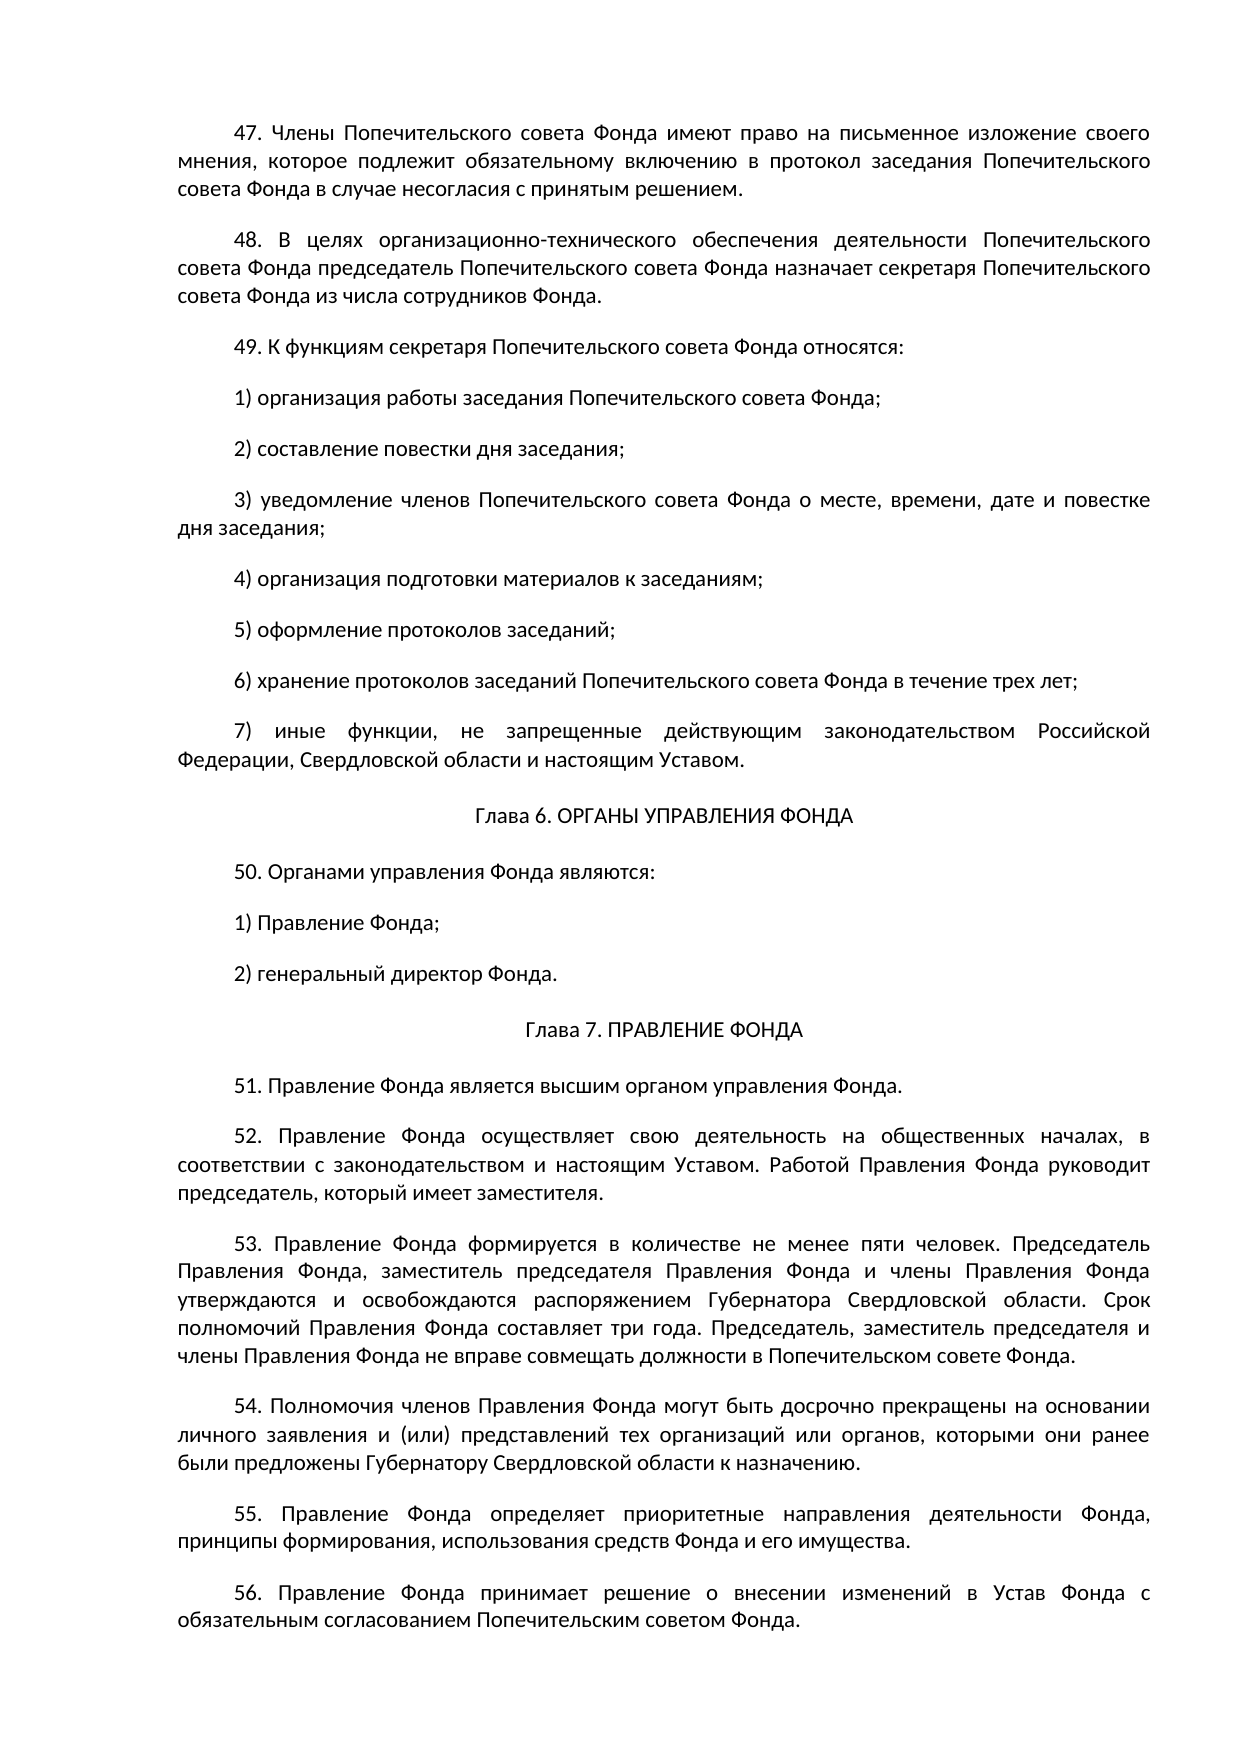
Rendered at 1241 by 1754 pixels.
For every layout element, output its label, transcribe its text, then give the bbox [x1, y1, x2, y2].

text 7) иные функции, не запрещенные действующим законодательством Российской Федерации, Свердловской области и настоящим Уставом. [177, 717, 1152, 773]
text Глава 6. ОРГАНЫ УПРАВЛЕНИЯ ФОНДА [177, 801, 1152, 829]
text 6) хранение протоколов заседаний Попечительского совета Фонда в течение трех лет; [177, 666, 1152, 694]
text 51. Правление Фонда является высшим органом управления Фонда. [177, 1071, 1152, 1099]
text 2) составление повестки дня заседания; [177, 434, 1152, 462]
text 54. Полномочия членов Правления Фонда могут быть досрочно прекращены на основании личного заявления и (или) представлений тех организаций или органов, которыми они ранее были предложены Губернатору Свердловской области к назначению. [177, 1392, 1152, 1476]
text 5) оформление протоколов заседаний; [177, 615, 1152, 643]
text 4) организация подготовки материалов к заседаниям; [177, 564, 1152, 592]
text 3) уведомление членов Попечительского совета Фонда о месте, времени, дате и повестке дня заседания; [177, 485, 1152, 541]
text 55. Правление Фонда определяет приоритетные направления деятельности Фонда, принципы формирования, использования средств Фонда и его имущества. [177, 1499, 1152, 1555]
text 56. Правление Фонда принимает решение о внесении изменений в Устав Фонда с обязательным согласованием Попечительским советом Фонда. [177, 1578, 1152, 1634]
text 49. К функциям секретаря Попечительского совета Фонда относятся: [177, 332, 1152, 360]
text 1) организация работы заседания Попечительского совета Фонда; [177, 383, 1152, 411]
text 1) Правление Фонда; [177, 908, 1152, 936]
text 47. Члены Попечительского совета Фонда имеют право на письменное изложение своего мнения, которое подлежит обязательному включению в протокол заседания Попечительского совета Фонда в случае несогласия с принятым решением. [177, 118, 1152, 202]
text Глава 7. ПРАВЛЕНИЕ ФОНДА [177, 1015, 1152, 1043]
text 2) генеральный директор Фонда. [177, 959, 1152, 987]
text 52. Правление Фонда осуществляет свою деятельность на общественных началах, в соответствии с законодательством и настоящим Уставом. Работой Правления Фонда руководит председатель, который имеет заместителя. [177, 1122, 1152, 1206]
text 53. Правление Фонда формируется в количестве не менее пяти человек. Председатель Правления Фонда, заместитель председателя Правления Фонда и члены Правления Фонда утверждаются и освобождаются распоряжением Губернатора Свердловской области. Срок полномочий Правления Фонда составляет три года. Председатель, заместитель председателя и члены Правления Фонда не вправе совмещать должности в Попечительском совете Фонда. [177, 1229, 1152, 1369]
text 48. В целях организационно-технического обеспечения деятельности Попечительского совета Фонда председатель Попечительского совета Фонда назначает секретаря Попечительского совета Фонда из числа сотрудников Фонда. [177, 225, 1152, 309]
text 50. Органами управления Фонда являются: [177, 857, 1152, 885]
